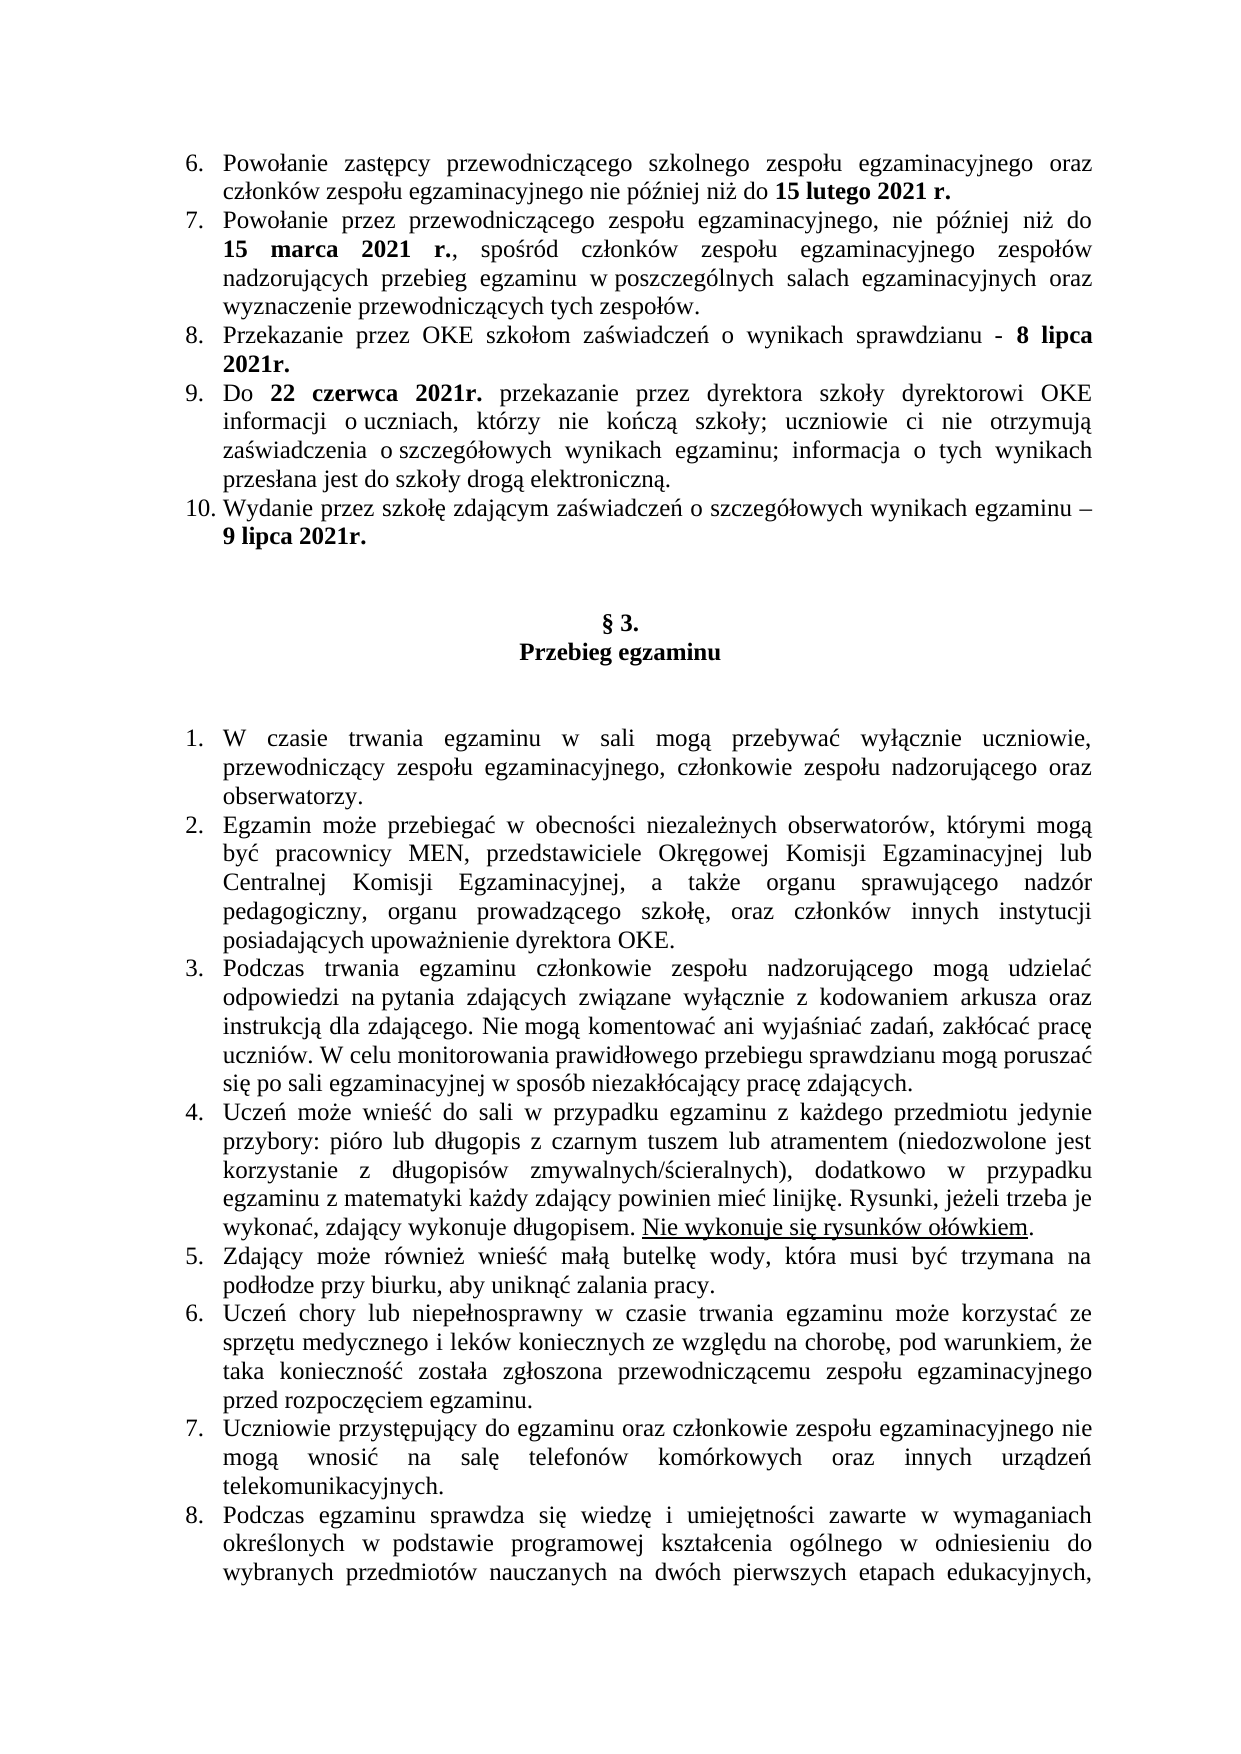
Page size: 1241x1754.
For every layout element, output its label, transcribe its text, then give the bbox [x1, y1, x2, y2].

list Zdający może również wnieść małą butelkę wody, która musi być trzymana na podłodze przy biurku, aby uniknąć zalania pracy. [185, 1241, 1093, 1298]
list Podczas trwania egzaminu członkowie zespołu nadzorującego mogą udzielać odpowiedzi na pytania zdających związane wyłącznie z kodowaniem arkusza oraz instrukcją dla zdającego. Nie mogą komentować ani wyjaśniać zadań, zakłócać pracę uczniów. W celu monitorowania prawidłowego przebiegu sprawdzianu mogą poruszać się po sali egzaminacyjnej w sposób niezakłócający pracę zdających. [185, 953, 1093, 1097]
text Przebieg egzaminu [148, 637, 1093, 666]
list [185, 1500, 1093, 1586]
text § 3. [148, 608, 1093, 637]
list Do 22 czerwca 2021r. przekazanie przez dyrektora szkoły dyrektorowi OKE informacji o uczniach, którzy nie kończą szkoły; uczniowie ci nie otrzymują zaświadczenia o szczegółowych wynikach egzaminu; informacja o tych wynikach przesłana jest do szkoły drogą elektroniczną. [185, 378, 1093, 493]
list Uczeń chory lub niepełnosprawny w czasie trwania egzaminu może korzystać ze sprzętu medycznego i leków koniecznych ze względu na chorobę, pod warunkiem, że taka konieczność została zgłoszona przewodniczącemu zespołu egzaminacyjnego przed rozpoczęciem egzaminu. [185, 1298, 1093, 1413]
list Przekazanie przez OKE szkołom zaświadczeń o wynikach sprawdzianu - 8 lipca 2021r. [185, 320, 1093, 378]
list Wydanie przez szkołę zdającym zaświadczeń o szczegółowych wynikach egzaminu – 9 lipca 2021r. [185, 493, 1093, 550]
list W czasie trwania egzaminu w sali mogą przebywać wyłącznie uczniowie, przewodniczący zespołu egzaminacyjnego, członkowie zespołu nadzorującego oraz obserwatorzy. [185, 723, 1093, 810]
list Uczniowie przystępujący do egzaminu oraz członkowie zespołu egzaminacyjnego nie mogą wnosić na salę telefonów komórkowych oraz innych urządzeń telekomunikacyjnych. [185, 1413, 1093, 1500]
list Powołanie zastępcy przewodniczącego szkolnego zespołu egzaminacyjnego oraz członków zespołu egzaminacyjnego nie później niż do 15 lutego 2021 r. [185, 148, 1093, 205]
list Uczeń może wnieść do sali w przypadku egzaminu z każdego przedmiotu jedynie przybory: pióro lub długopis z czarnym tuszem lub atramentem (niedozwolone jest korzystanie z długopisów zmywalnych/ścieralnych), dodatkowo w przypadku egzaminu z matematyki każdy zdający powinien mieć linijkę. Rysunki, jeżeli trzeba je wykonać, zdający wykonuje długopisem. Nie wykonuje się rysunków ołówkiem. [185, 1097, 1093, 1241]
list Powołanie przez przewodniczącego zespołu egzaminacyjnego, nie później niż do 15 marca 2021 r., spośród członków zespołu egzaminacyjnego zespołów nadzorujących przebieg egzaminu w poszczególnych salach egzaminacyjnych oraz wyznaczenie przewodniczących tych zespołów. [185, 205, 1093, 320]
list Egzamin może przebiegać w obecności niezależnych obserwatorów, którymi mogą być pracownicy MEN, przedstawiciele Okręgowej Komisji Egzaminacyjnej lub Centralnej Komisji Egzaminacyjnej, a także organu sprawującego nadzór pedagogiczny, organu prowadzącego szkołę, oraz członków innych instytucji posiadających upoważnienie dyrektora OKE. [185, 810, 1093, 953]
